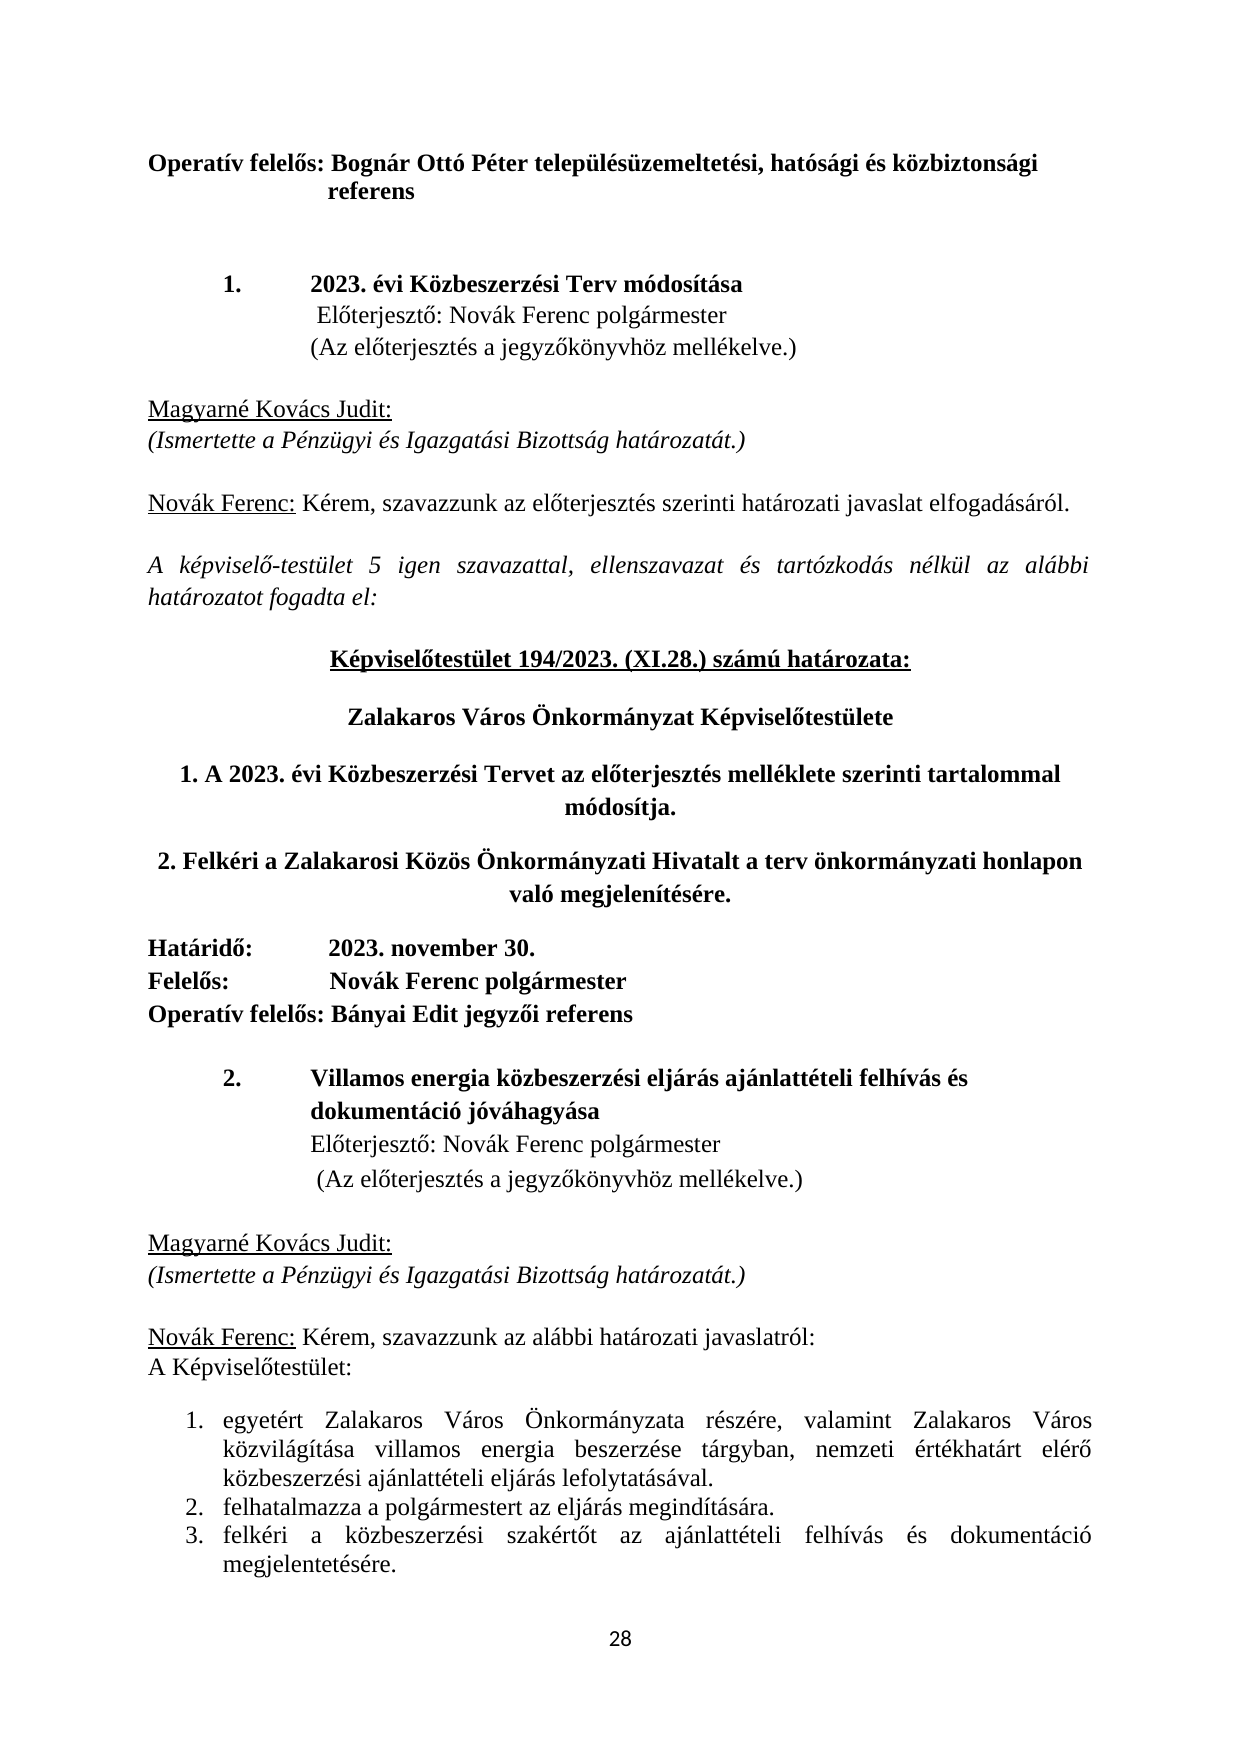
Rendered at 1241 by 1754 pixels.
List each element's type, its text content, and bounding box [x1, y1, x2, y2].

list (Az előterjesztés a jegyzőkönyvhöz mellékelve.) [260, 1162, 1093, 1194]
list (Ismertette a Pénzügyi és Igazgatási Bizottság határozatát.) [148, 424, 1093, 455]
list Magyarné Kovács Judit: [148, 393, 1093, 424]
list Villamos energia közbeszerzési eljárás ajánlattételi felhívás és dokumentáció jóváhagyása [223, 1063, 1093, 1125]
list Előterjesztő: Novák Ferenc polgármester [148, 299, 1093, 330]
text 2. Felkéri a Zalakarosi Közös Önkormányzati Hivatalt a terv önkormányzati honlapon való megjelenítésére. [148, 846, 1093, 908]
list Zalakaros Város Önkormányzat Képviselőtestülete [148, 702, 1093, 731]
text Operatív felelős: Bányai Edit jegyzői referens [148, 999, 1093, 1028]
list Előterjesztő: Novák Ferenc polgármester [260, 1129, 1093, 1158]
list 2023. évi Közbeszerzési Terv módosítása [223, 268, 1093, 299]
text Felelős: Novák Ferenc polgármester [148, 966, 1093, 995]
list Képviselőtestület 194/2023. (XI.28.) számú határozata: [148, 644, 1093, 673]
text A Képviselőtestület: [148, 1352, 1093, 1381]
list felhatalmazza a polgármestert az eljárás megindítására. [185, 1492, 1093, 1521]
list (Ismertette a Pénzügyi és Igazgatási Bizottság határozatát.) [148, 1258, 1093, 1289]
list Magyarné Kovács Judit: [148, 1227, 1093, 1258]
list (Az előterjesztés a jegyzőkönyvhöz mellékelve.) [260, 330, 1093, 361]
text Határidő: 2023. november 30. [148, 933, 1093, 962]
text Novák Ferenc: Kérem, szavazzunk az előterjesztés szerinti határozati javaslat elfogadásáról. [148, 486, 1093, 518]
list Operatív felelős: Bognár Ottó Péter településüzemeltetési, hatósági és közbiztonsági referens [148, 148, 1093, 205]
text Novák Ferenc: Kérem, szavazzunk az alábbi határozati javaslatról: [148, 1321, 1093, 1352]
text 1. A 2023. évi Közbeszerzési Tervet az előterjesztés melléklete szerinti tartalommal módosítja. [148, 759, 1093, 821]
text A képviselő-testület 5 igen szavazattal, ellenszavazat és tartózkodás nélkül az alábbi határozatot fogadta el: [148, 549, 1093, 611]
list felkéri a közbeszerzési szakértőt az ajánlattételi felhívás és dokumentáció megjelentetésére. [185, 1521, 1093, 1578]
